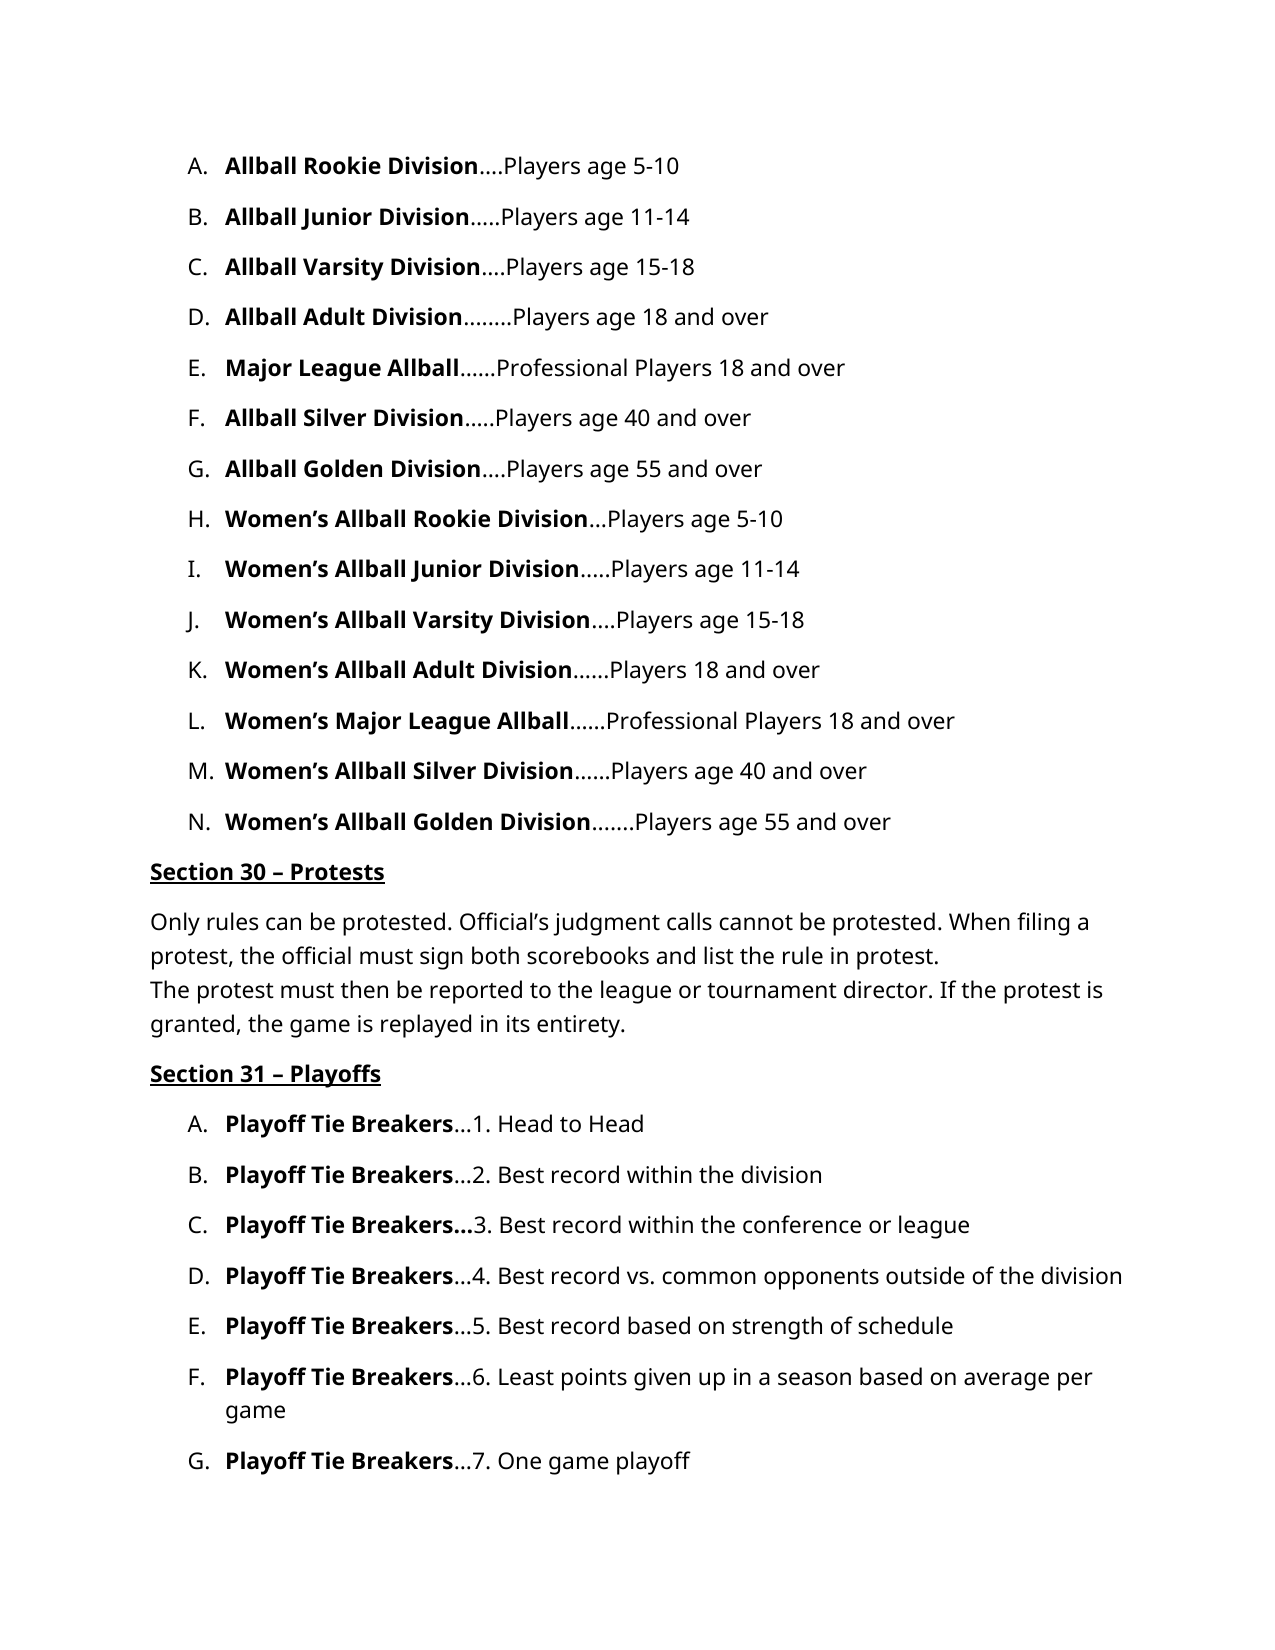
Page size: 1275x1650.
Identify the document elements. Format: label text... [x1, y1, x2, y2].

list Allball Junior Division…..Players age 11-14 [187, 200, 1125, 232]
list Playoff Tie Breakers…6. Least points given up in a season based on average per game [187, 1360, 1125, 1425]
list Major League Allball……Professional Players 18 and over [187, 352, 1125, 383]
list Allball Golden Division….Players age 55 and over [187, 452, 1125, 484]
list Women’s Allball Silver Division……Players age 40 and over [187, 755, 1125, 786]
list Allball Rookie Division….Players age 5-10 [187, 150, 1125, 181]
text Only rules can be protested. Official’s judgment calls cannot be protested. When filing a protest, the official must sign both scorebooks and list the rule in protest. The protest must then be reported to the league or tournament director. If the protest is granted, the game is replayed in its entirety. [150, 906, 1125, 1039]
list Women’s Allball Golden Division.......Players age 55 and over [187, 805, 1125, 837]
list Playoff Tie Breakers…1. Head to Head [187, 1108, 1125, 1139]
list Women’s Allball Junior Division.....Players age 11-14 [187, 553, 1125, 584]
list Allball Adult Division........Players age 18 and over [187, 301, 1125, 332]
list Playoff Tie Breakers…5. Best record based on strength of schedule [187, 1310, 1125, 1341]
list Playoff Tie Breakers…7. One game playoff [187, 1444, 1125, 1476]
list Playoff Tie Breakers…4. Best record vs. common opponents outside of the division [187, 1259, 1125, 1291]
list Playoff Tie Breakers…3. Best record within the conference or league [187, 1209, 1125, 1240]
list Playoff Tie Breakers…2. Best record within the division [187, 1159, 1125, 1190]
list Women’s Allball Adult Division…...Players 18 and over [187, 654, 1125, 685]
list Women’s Major League Allball……Professional Players 18 and over [187, 704, 1125, 736]
list Allball Silver Division…..Players age 40 and over [187, 402, 1125, 433]
list Women’s Allball Varsity Division....Players age 15-18 [187, 604, 1125, 635]
text Section 31 – Playoffs [150, 1058, 1125, 1089]
list Women’s Allball Rookie Division…Players age 5-10 [187, 503, 1125, 534]
text Section 30 – Protests [150, 856, 1125, 887]
list Allball Varsity Division….Players age 15-18 [187, 251, 1125, 282]
